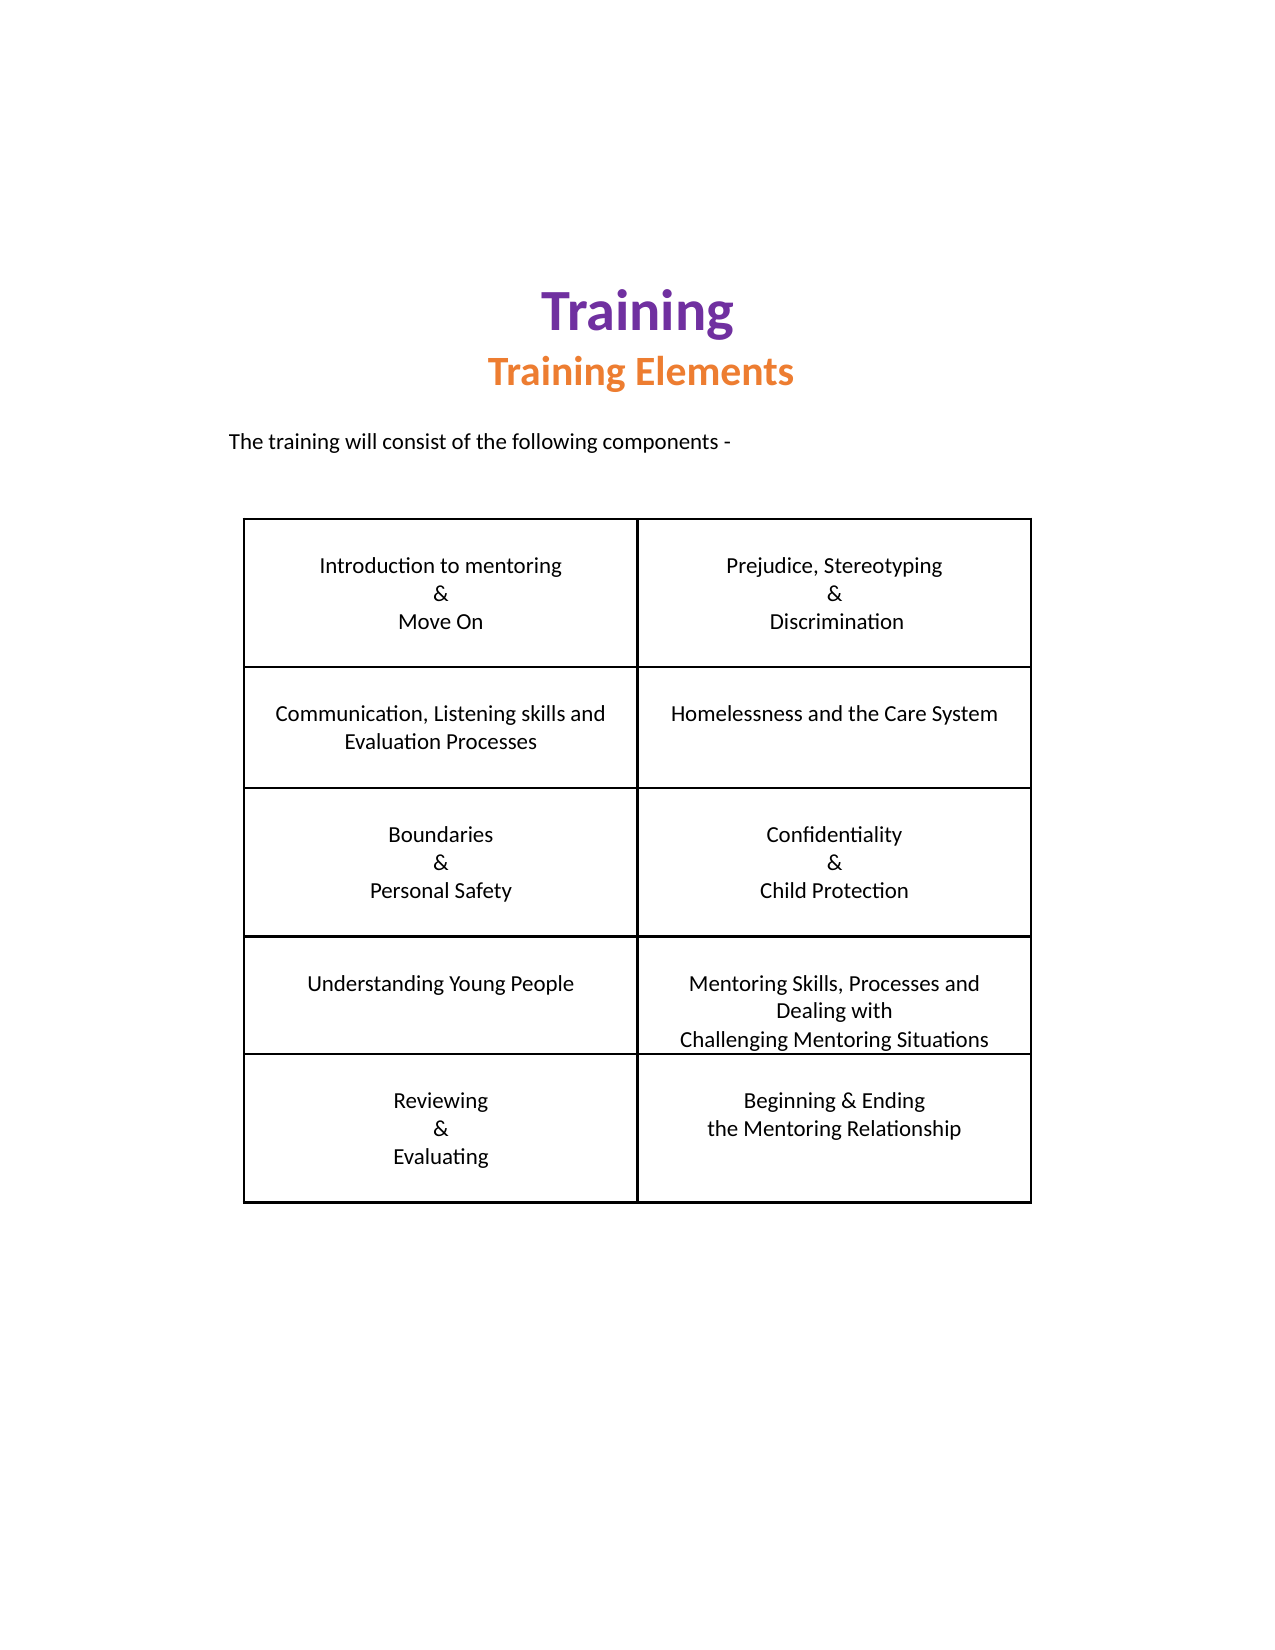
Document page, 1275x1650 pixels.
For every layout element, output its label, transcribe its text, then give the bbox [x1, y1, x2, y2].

text Training Elements [187, 345, 1094, 396]
table_cell Beginning & Ending the Mentoring Relationship [639, 1055, 1030, 1201]
text Training [187, 273, 1087, 345]
table_cell Communication, Listening skills and Evaluation Processes [245, 668, 636, 787]
table_cell Understanding Young People [245, 938, 636, 1053]
table_cell Homelessness and the Care System [639, 668, 1030, 787]
table_header Prejudice, Stereotyping & Discrimination [639, 520, 1030, 666]
table_header Introduction to mentoring & Move On [245, 520, 636, 666]
table_cell Confidentiality & Child Protection [639, 789, 1030, 935]
table_cell Reviewing & Evaluating [245, 1055, 636, 1201]
text The training will consist of the following components - [187, 427, 1094, 455]
table_cell Mentoring Skills, Processes and Dealing with Challenging Mentoring Situations [639, 938, 1030, 1053]
table_cell Boundaries & Personal Safety [245, 789, 636, 935]
